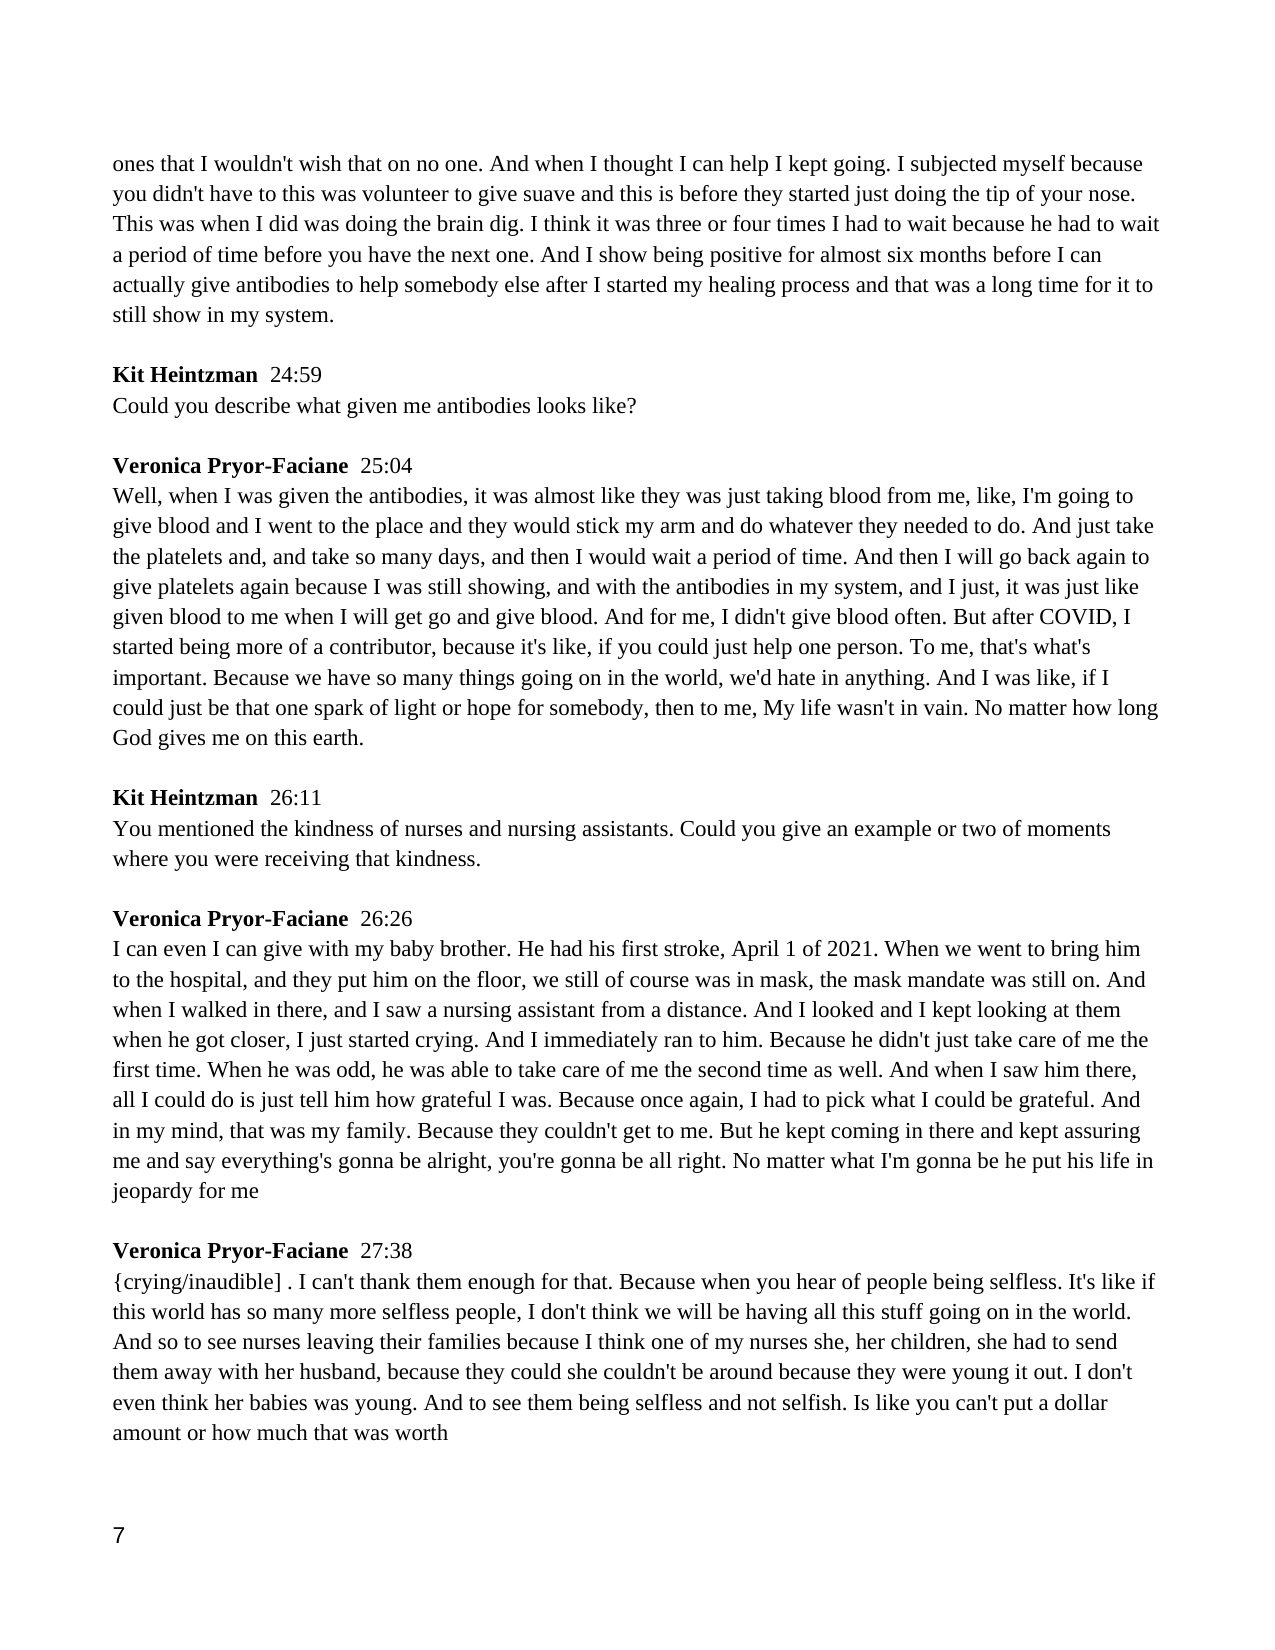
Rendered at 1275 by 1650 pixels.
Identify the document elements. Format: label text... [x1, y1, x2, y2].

text Veronica Pryor-Faciane 26:26 [112, 905, 1162, 932]
text Kit Heintzman 26:11 [112, 784, 1162, 811]
text {crying/inaudible] . I can't thank them enough for that. Because when you hear of people being selfless. It's like if this world has so many more selfless people, I don't think we will be having all this stuff going on in the world. And so to see nurses leaving their families because I think one of my nurses she, her children, she had to send them away with her husband, because they could she couldn't be around because they were young it out. I don't even think her babies was young. And to see them being selfless and not selfish. Is like you can't put a dollar amount or how much that was worth [112, 1268, 1162, 1445]
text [112, 150, 1162, 327]
text Veronica Pryor-Faciane 27:38 [112, 1237, 1162, 1264]
text Well, when I was given the antibodies, it was almost like they was just taking blood from me, like, I'm going to give blood and I went to the place and they would stick my arm and do whatever they needed to do. And just take the platelets and, and take so many days, and then I would wait a period of time. And then I will go back again to give platelets again because I was still showing, and with the antibodies in my system, and I just, it was just like given blood to me when I will get go and give blood. And for me, I didn't give blood often. But after COVID, I started being more of a contributor, because it's like, if you could just help one person. To me, that's what's important. Because we have so many things going on in the world, we'd hate in anything. And I was like, if I could just be that one spark of light or hope for somebody, then to me, My life wasn't in vain. No matter how long God gives me on this earth. [112, 482, 1162, 750]
text Veronica Pryor-Faciane 25:04 [112, 452, 1162, 478]
text Could you describe what given me antibodies looks like? [112, 392, 1162, 418]
text You mentioned the kindness of nurses and nursing assistants. Could you give an example or two of moments where you were receiving that kindness. [112, 814, 1162, 871]
text I can even I can give with my baby brother. He had his first stroke, April 1 of 2021. When we went to bring him to the hospital, and they put him on the floor, we still of course was in mask, the mask mandate was still on. And when I walked in there, and I saw a nursing assistant from a distance. And I looked and I kept looking at them when he got closer, I just started crying. And I immediately ran to him. Because he didn't just take care of me the first time. When he was odd, he was able to take care of me the second time as well. And when I saw him there, all I could do is just tell him how grateful I was. Because once again, I had to pick what I could be grateful. And in my mind, that was my family. Because they couldn't get to me. But he kept coming in there and kept assuring me and say everything's gonna be alright, you're gonna be all right. No matter what I'm gonna be he put his life in jeopardy for me [112, 935, 1162, 1203]
text Kit Heintzman 24:59 [112, 361, 1162, 388]
